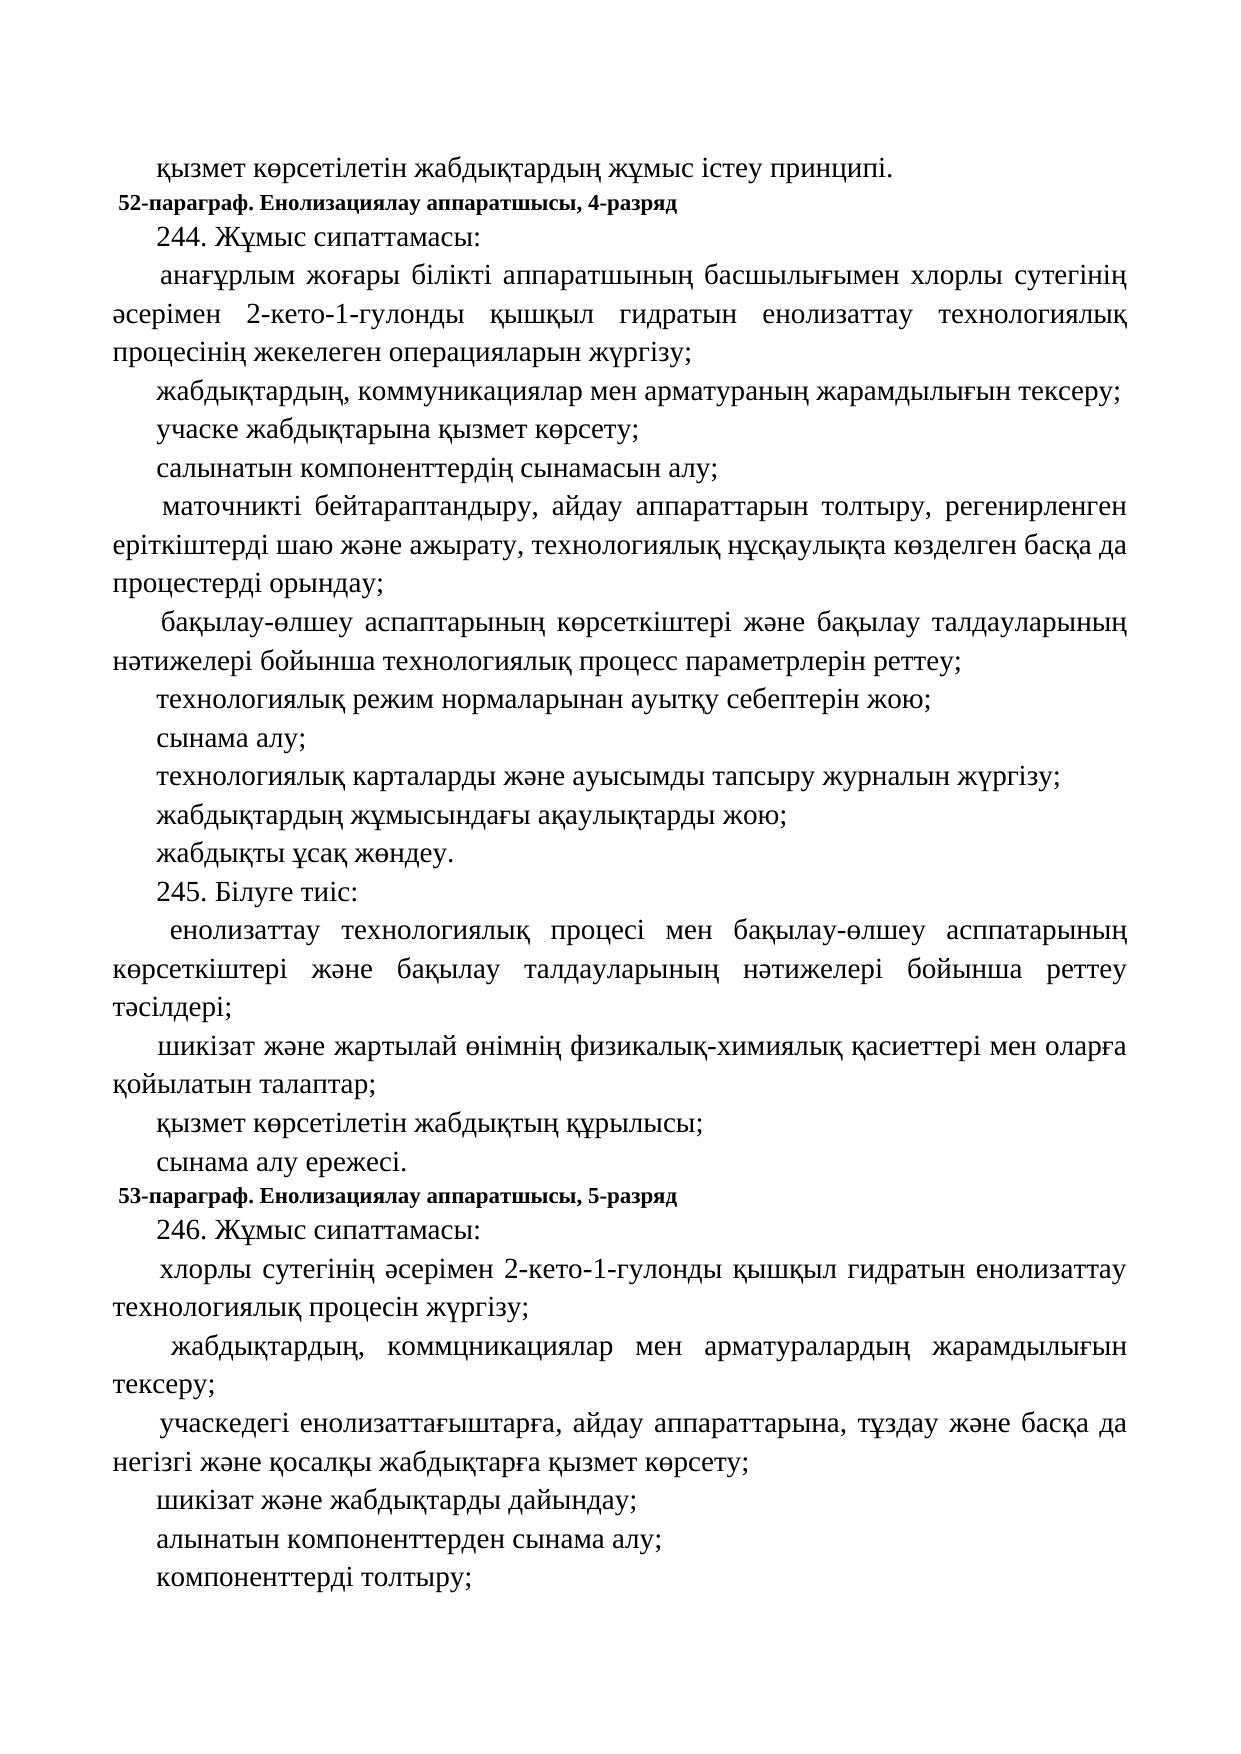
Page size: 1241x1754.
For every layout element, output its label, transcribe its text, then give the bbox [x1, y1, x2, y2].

text маточникті бейтараптандыру, айдау аппараттарын толтыру, регенирленген еріткіштерді шаю және ажырату, технологиялық нұсқаулықта көзделген басқа да процестерді орындау; [112, 488, 1128, 599]
text 52-параграф. Енолизациялау аппаратшысы, 4-разряд [112, 188, 1128, 215]
text компоненттерді толтыру; [112, 1559, 1128, 1593]
text технологиялық режим нормаларынан ауытқу себептерін жою; [112, 681, 1128, 715]
text салынатын компоненттердің сынамасын алу; [112, 450, 1128, 483]
text хлорлы сутегінің әсерімен 2-кето-1-гулонды қышқыл гидратын енолизаттау технологиялық процесін жүргізу; [112, 1251, 1128, 1323]
text технологиялық карталарды және ауысымды тапсыру журналын жүргізу; [112, 758, 1128, 792]
text 246. Жұмыс сипаттамасы: [112, 1212, 1128, 1246]
text қызмет көрсетілетін жабдықтың құрылысы; [112, 1105, 1128, 1139]
text учаске жабдықтарына қызмет көрсету; [112, 411, 1128, 445]
text енолизаттау технологиялық процесі мен бақылау-өлшеу асппатарының көрсеткіштері және бақылау талдауларының нәтижелері бойынша реттеу тәсілдері; [112, 912, 1128, 1023]
text 245. Білуге тиіс: [112, 874, 1128, 907]
text шикізат және жартылай өнімнің физикалық-химиялық қасиеттері мен оларға қойылатын талаптар; [112, 1028, 1128, 1100]
text бақылау-өлшеу аспаптарының көрсеткіштері және бақылау талдауларының нәтижелері бойынша технологиялық процесс параметрлерін реттеу; [112, 604, 1128, 676]
text 244. Жұмыс сипаттамасы: [112, 219, 1128, 252]
text жабдықтардың жұмысындағы ақаулықтарды жою; [112, 797, 1128, 830]
text учаскедегі енолизаттағыштарға, айдау аппараттарына, тұздау және басқа да негізгі және қосалқы жабдықтарға қызмет көрсету; [112, 1405, 1128, 1477]
text жабдықтардың, коммцникациялар мен арматуралардың жарамдылығын тексеру; [112, 1328, 1128, 1400]
text алынатын компоненттерден сынама алу; [112, 1521, 1128, 1554]
text 53-параграф. Енолизациялау аппаратшысы, 5-разряд [112, 1182, 1128, 1209]
text қызмет көрсетілетін жабдықтардың жұмыс істеу принципі. [112, 150, 1128, 183]
text сынама алу ережесі. [112, 1144, 1128, 1177]
text шикізат және жабдықтарды дайындау; [112, 1482, 1128, 1516]
text жабдықты ұсақ жөндеу. [112, 835, 1128, 869]
text жабдықтардың, коммуникациялар мен арматураның жарамдылығын тексеру; [112, 373, 1128, 406]
text сынама алу; [112, 720, 1128, 753]
